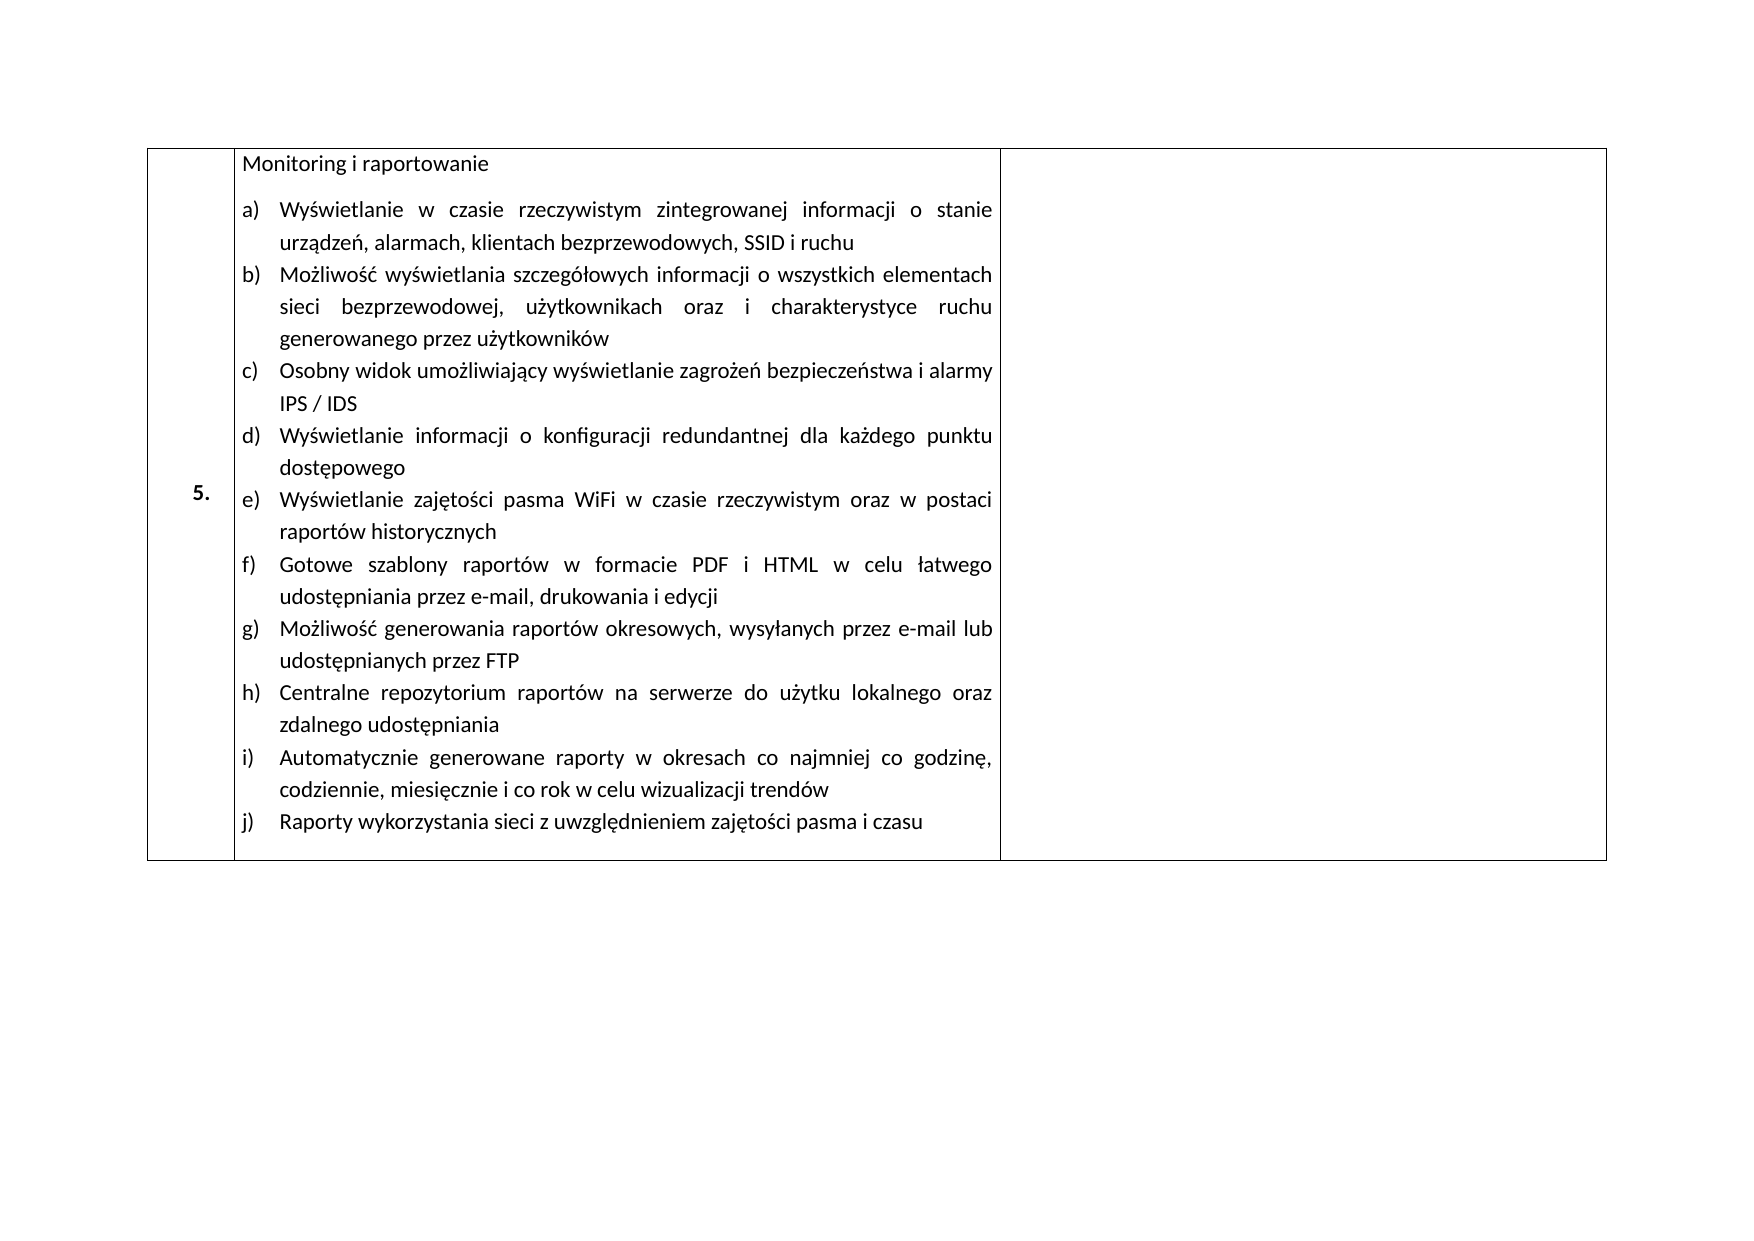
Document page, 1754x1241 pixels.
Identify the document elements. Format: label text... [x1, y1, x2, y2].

table_cell [1001, 149, 1606, 860]
table_cell [148, 149, 234, 860]
table_cell Monitoring i raportowanie Wyświetlanie w czasie rzeczywistym zintegrowanej informacji o stanie urządzeń, alarmach, klientach bezprzewodowych, SSID i ruchu Możliwość wyświetlania szczegółowych informacji o wszystkich elementach sieci bezprzewodowej, użytkownikach oraz i charakterystyce ruchu generowanego przez użytkowników Osobny widok umożliwiający wyświetlanie zagrożeń bezpieczeństwa i alarmy IPS / IDS Wyświetlanie informacji o konfiguracji redundantnej dla każdego punktu dostępowego Wyświetlanie zajętości pasma WiFi w czasie rzeczywistym oraz w postaci raportów historycznych Gotowe szablony raportów w formacie PDF i HTML w celu łatwego udostępniania przez e-mail, drukowania i edycji Możliwość generowania raportów okresowych, wysyłanych przez e-mail lub udostępnianych przez FTP Centralne repozytorium raportów na serwerze do użytku lokalnego oraz zdalnego udostępniania Automatycznie generowane raporty w okresach co najmniej co godzinę, codziennie, miesięcznie i co rok w celu wizualizacji trendów Raporty wykorzystania sieci z uwzględnieniem zajętości pasma i czasu [235, 149, 1000, 860]
